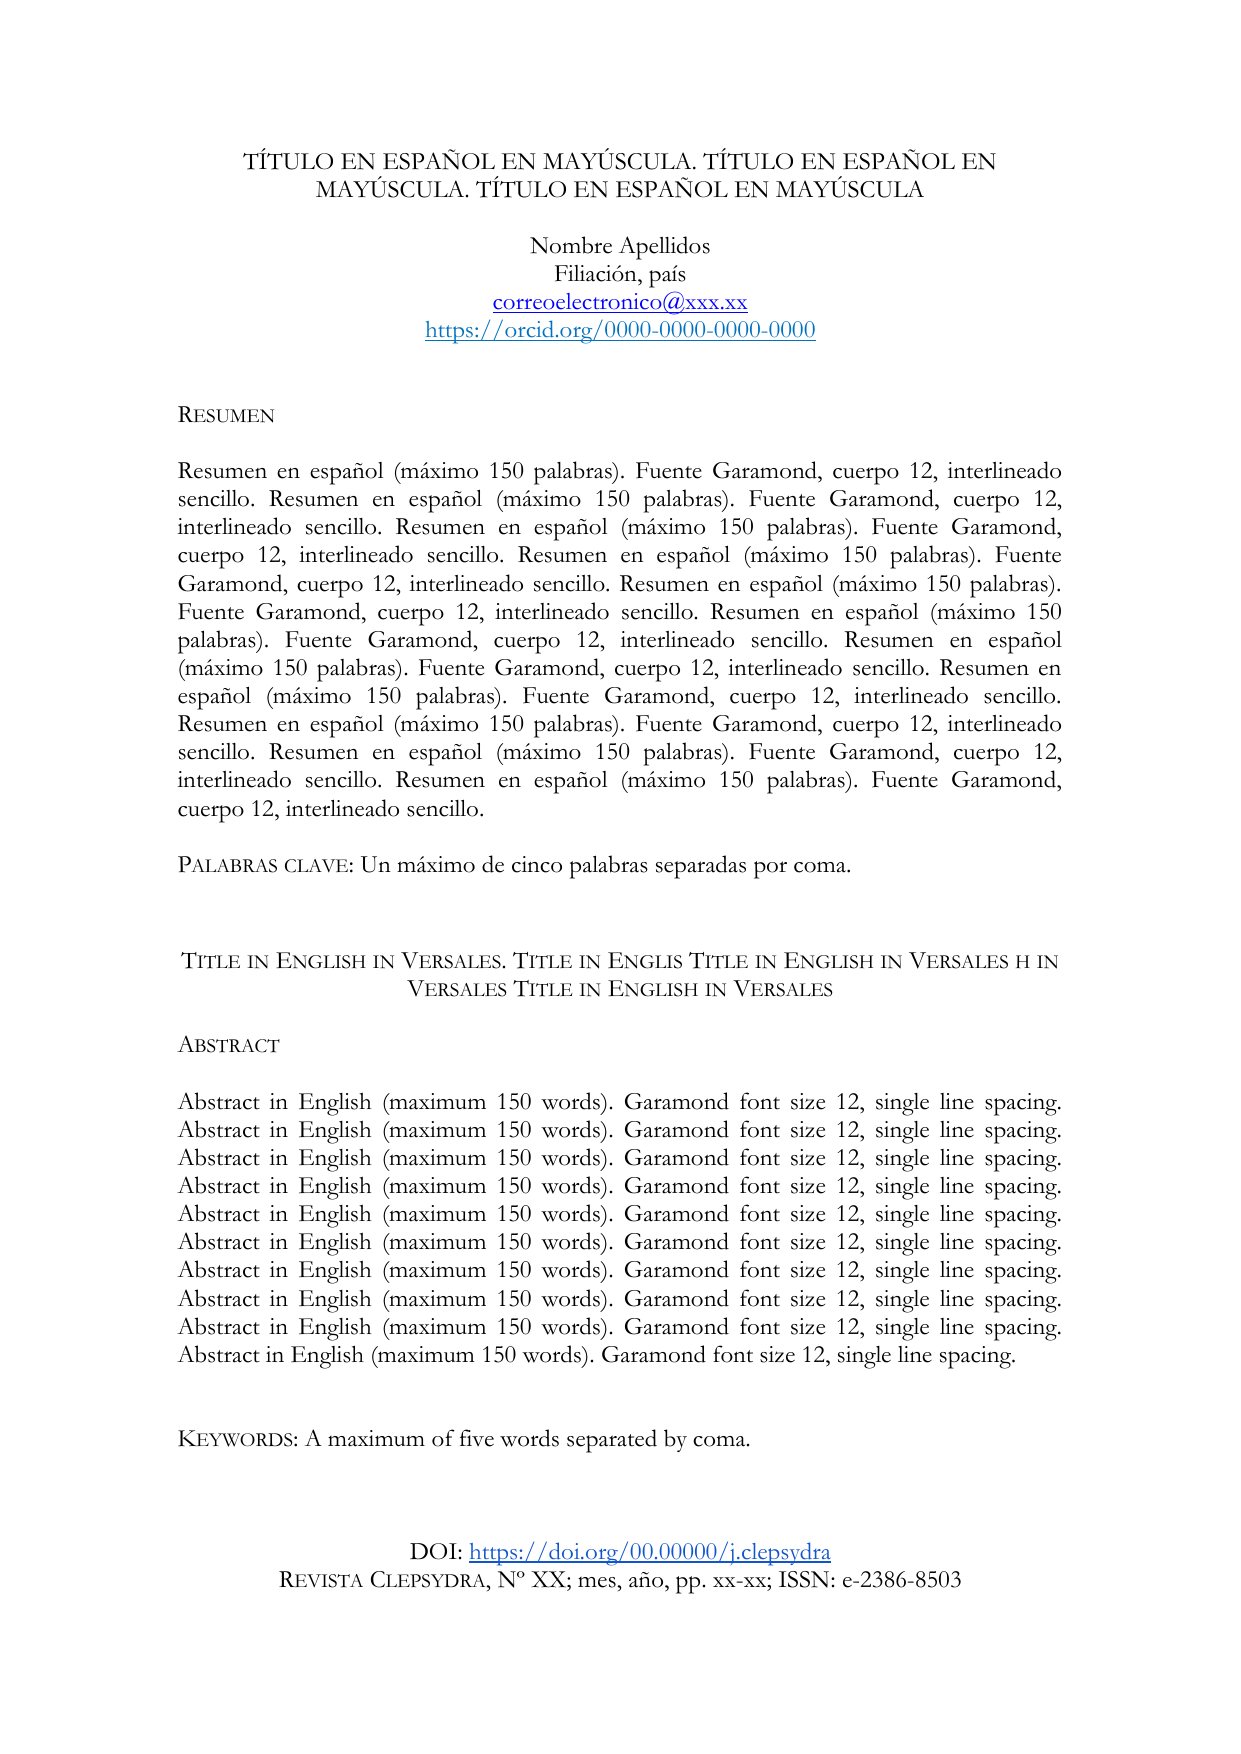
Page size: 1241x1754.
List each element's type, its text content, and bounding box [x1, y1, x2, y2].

text Revista Clepsydra, Nº XX; mes, año, pp. xx-xx; ISSN: e-2386-8503 [177, 1566, 1063, 1594]
text Resumen [177, 401, 1063, 429]
text Title in English in Versales. Title in Englis Title in English in Versales h in Versales Title in English in Versales [177, 947, 1063, 1003]
text DOI: https://doi.org/00.00000/j.clepsydra [177, 1538, 1063, 1566]
text Nombre Apellidos [177, 232, 1063, 260]
text Abstract in English (maximum 150 words). Garamond font size 12, single line spacing. Abstract in English (maximum 150 words). Garamond font size 12, single line spacing. Abstract in English (maximum 150 words). Garamond font size 12, single line spacing. Abstract in English (maximum 150 words). Garamond font size 12, single line spacing. Abstract in English (maximum 150 words). Garamond font size 12, single line spacing. Abstract in English (maximum 150 words). Garamond font size 12, single line spacing. Abstract in English (maximum 150 words). Garamond font size 12, single line spacing. Abstract in English (maximum 150 words). Garamond font size 12, single line spacing. Abstract in English (maximum 150 words). Garamond font size 12, single line spacing. Abstract in English (maximum 150 words). Garamond font size 12, single line spacing. [177, 1088, 1063, 1369]
text TÍTULO EN ESPAÑOL EN MAYÚSCULA. TÍTULO EN ESPAÑOL EN MAYÚSCULA. TÍTULO EN ESPAÑOL EN MAYÚSCULA [177, 148, 1063, 204]
text https://orcid.org/0000-0000-0000-0000 [177, 316, 1063, 344]
text Palabras clave: Un máximo de cinco palabras separadas por coma. [177, 851, 1063, 879]
text Filiación, país [177, 260, 1063, 288]
text correoelectronico@xxx.xx [177, 288, 1063, 316]
text Abstract [177, 1031, 1063, 1059]
text Keywords: A maximum of five words separated by coma. [177, 1425, 1063, 1453]
text Resumen en español (máximo 150 palabras). Fuente Garamond, cuerpo 12, interlineado sencillo. Resumen en español (máximo 150 palabras). Fuente Garamond, cuerpo 12, interlineado sencillo. Resumen en español (máximo 150 palabras). Fuente Garamond, cuerpo 12, interlineado sencillo. Resumen en español (máximo 150 palabras). Fuente Garamond, cuerpo 12, interlineado sencillo. Resumen en español (máximo 150 palabras). Fuente Garamond, cuerpo 12, interlineado sencillo. Resumen en español (máximo 150 palabras). Fuente Garamond, cuerpo 12, interlineado sencillo. Resumen en español (máximo 150 palabras). Fuente Garamond, cuerpo 12, interlineado sencillo. Resumen en español (máximo 150 palabras). Fuente Garamond, cuerpo 12, interlineado sencillo. Resumen en español (máximo 150 palabras). Fuente Garamond, cuerpo 12, interlineado sencillo. Resumen en español (máximo 150 palabras). Fuente Garamond, cuerpo 12, interlineado sencillo. Resumen en español (máximo 150 palabras). Fuente Garamond, cuerpo 12, interlineado sencillo. [177, 457, 1063, 823]
